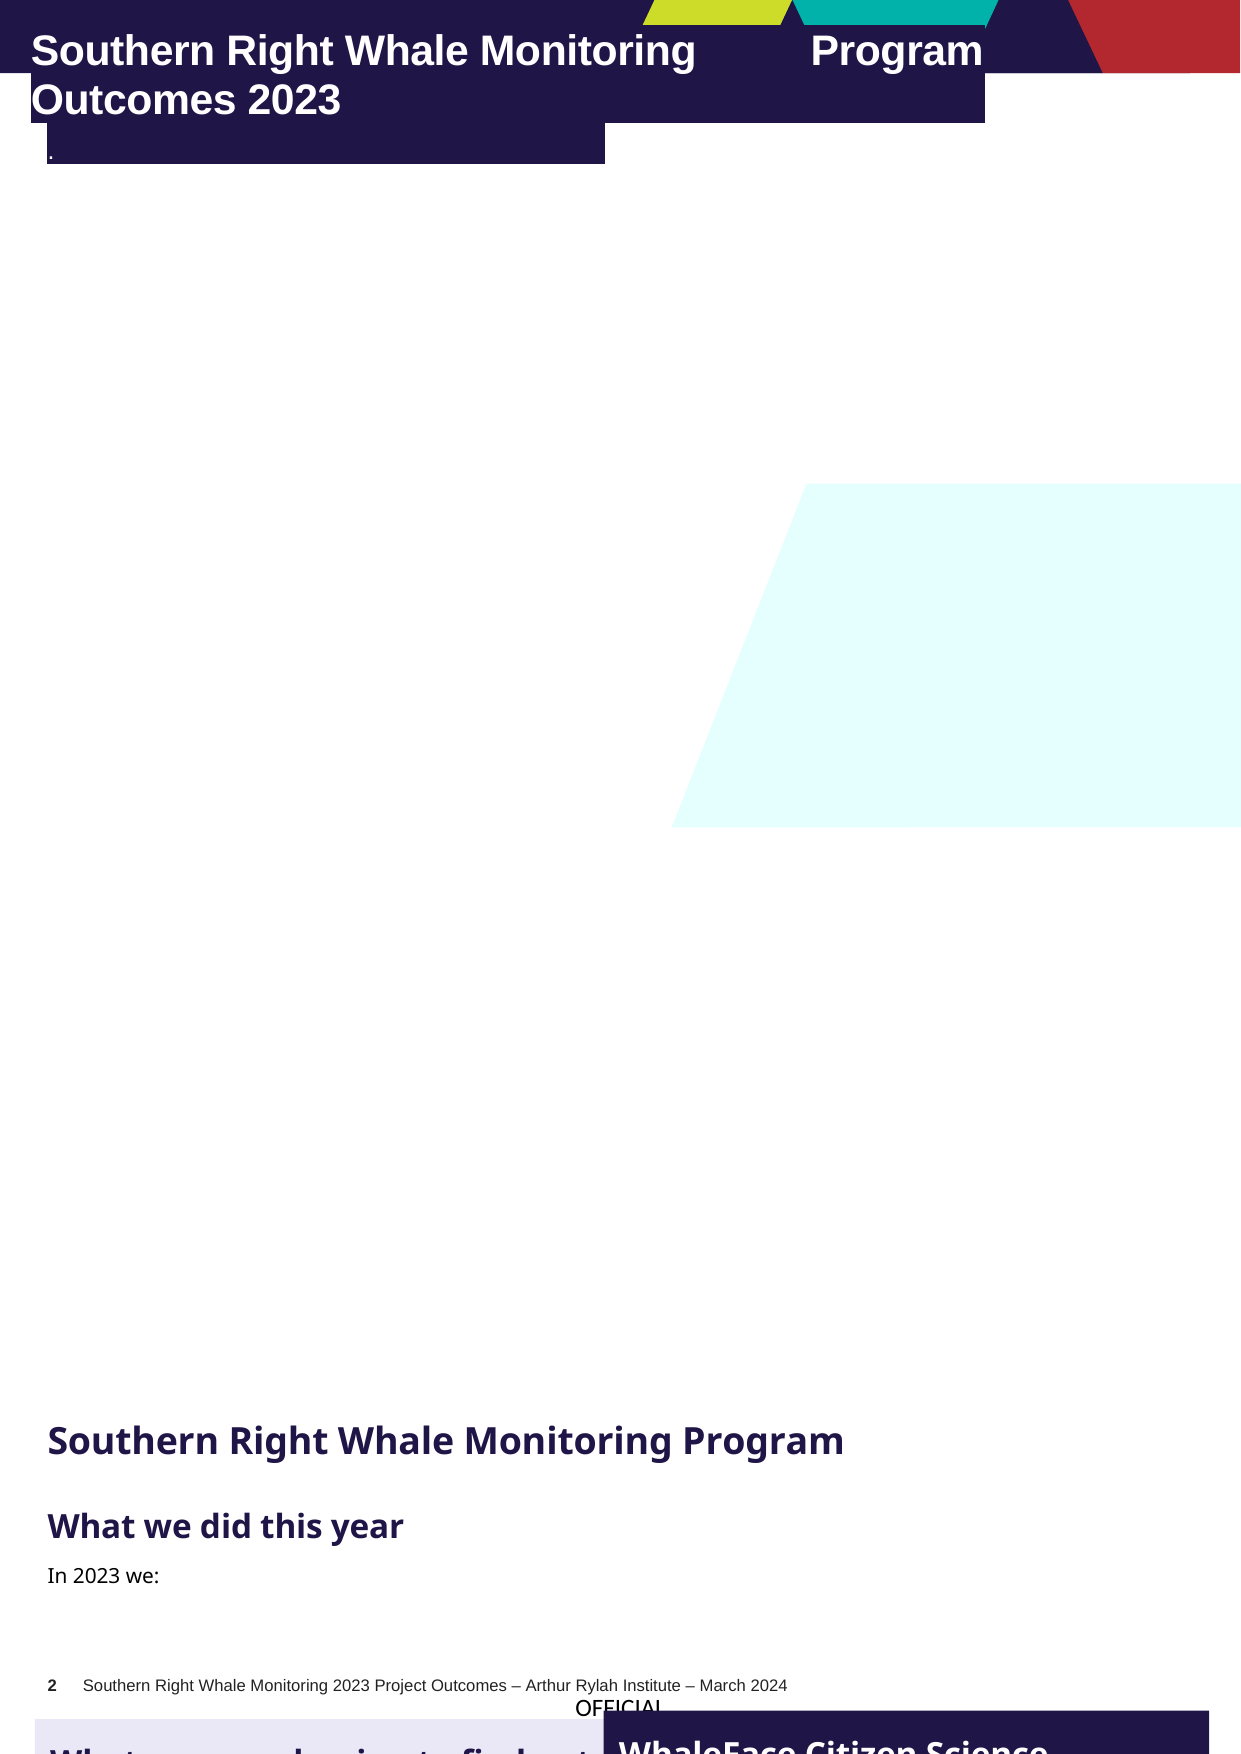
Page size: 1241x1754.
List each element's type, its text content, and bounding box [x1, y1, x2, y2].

list Southern Right Whale Monitoring Program [47, 1414, 1193, 1465]
list What we did this year [47, 1503, 1193, 1548]
text In 2023 we: [47, 1561, 1193, 1589]
